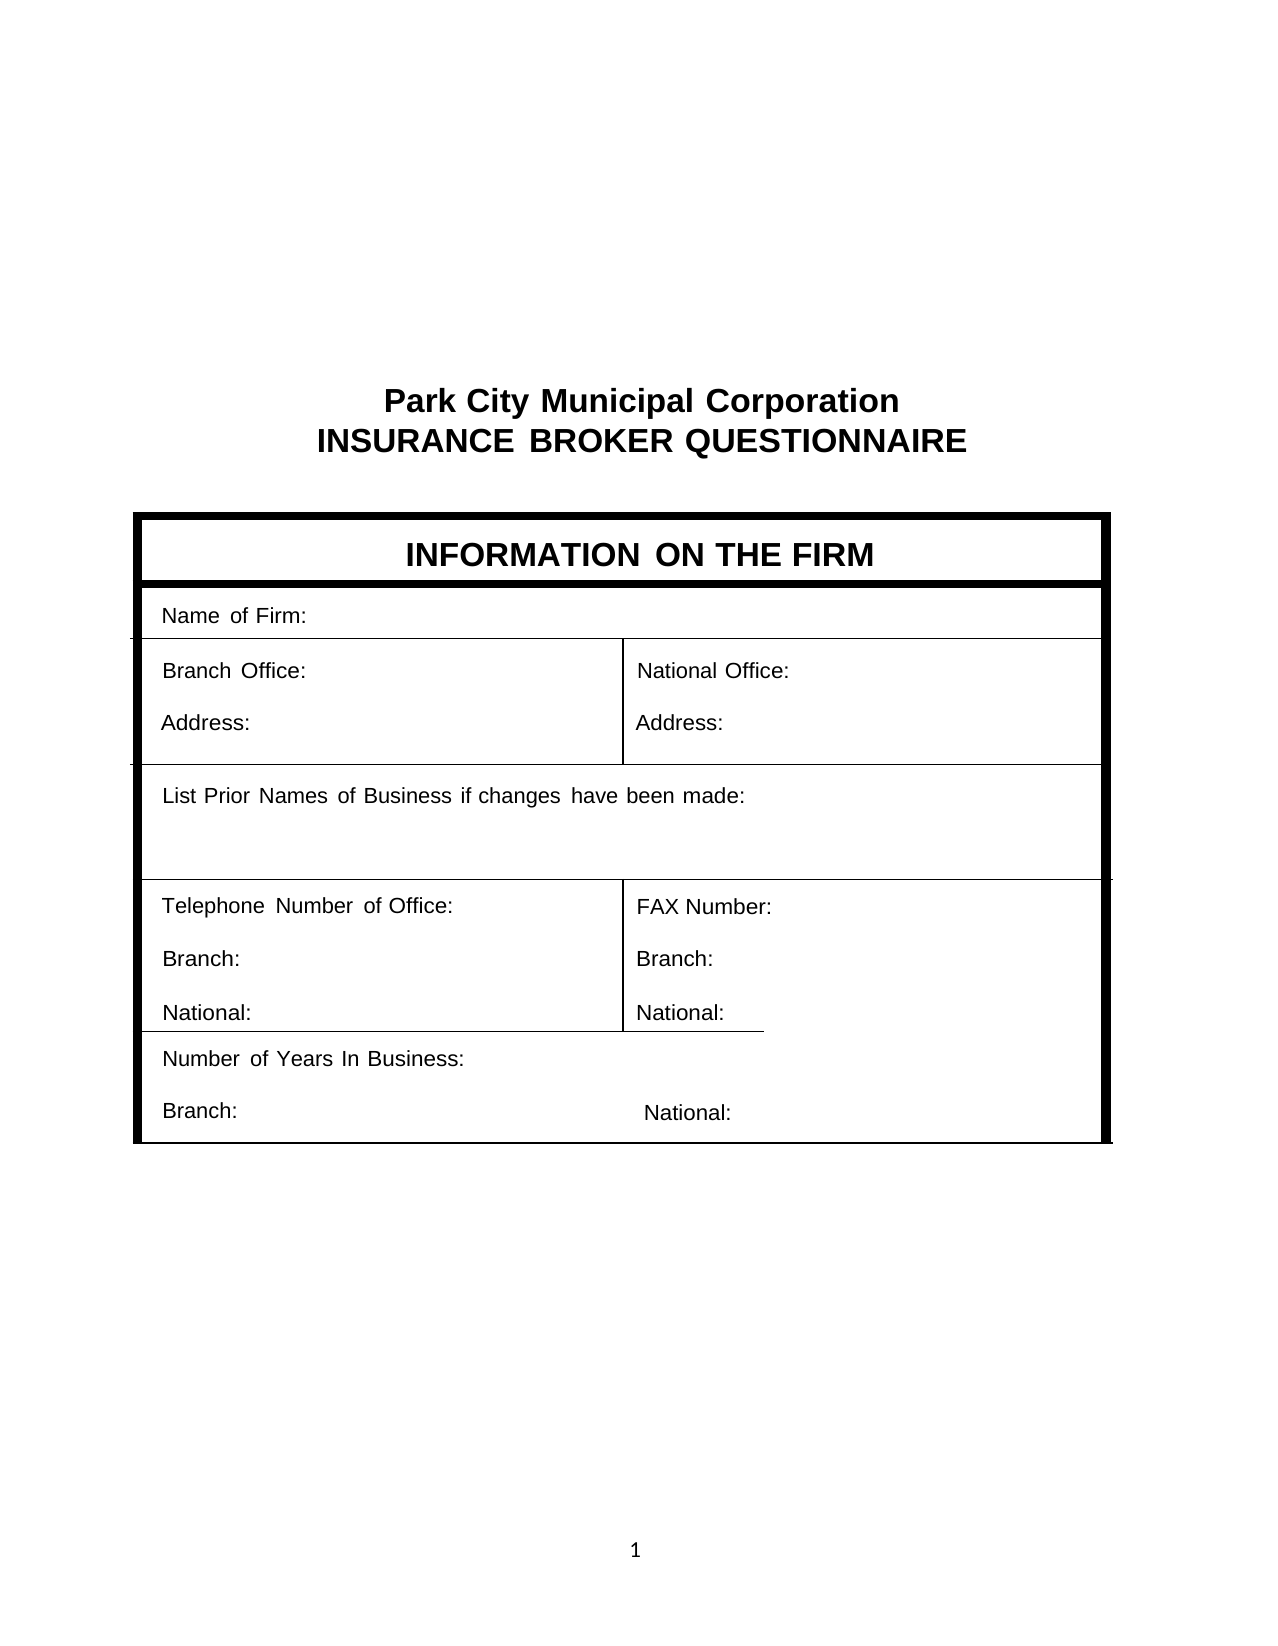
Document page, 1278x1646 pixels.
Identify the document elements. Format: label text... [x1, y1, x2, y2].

text Park City Municipal Corporation [376, 381, 908, 420]
text INSURANCE BROKER QUESTIONNAIRE [308, 421, 976, 459]
table_cell Name of Firm: [142, 588, 1101, 638]
table_cell Number of Years In Business: Branch: National: [142, 1032, 764, 1142]
table_cell List Prior Names of Business if changes have been made: [142, 765, 1101, 879]
table_cell [764, 880, 1101, 1142]
table_cell Telephone Number of Office: Branch: National: [142, 880, 622, 1031]
table_cell Branch Office: Address: [142, 639, 622, 764]
table_cell National Office: Address: [624, 639, 1101, 764]
table_cell FAX Number: Branch: National: [624, 880, 764, 1031]
table_header INFORMATION ON THE FIRM [142, 520, 1101, 580]
